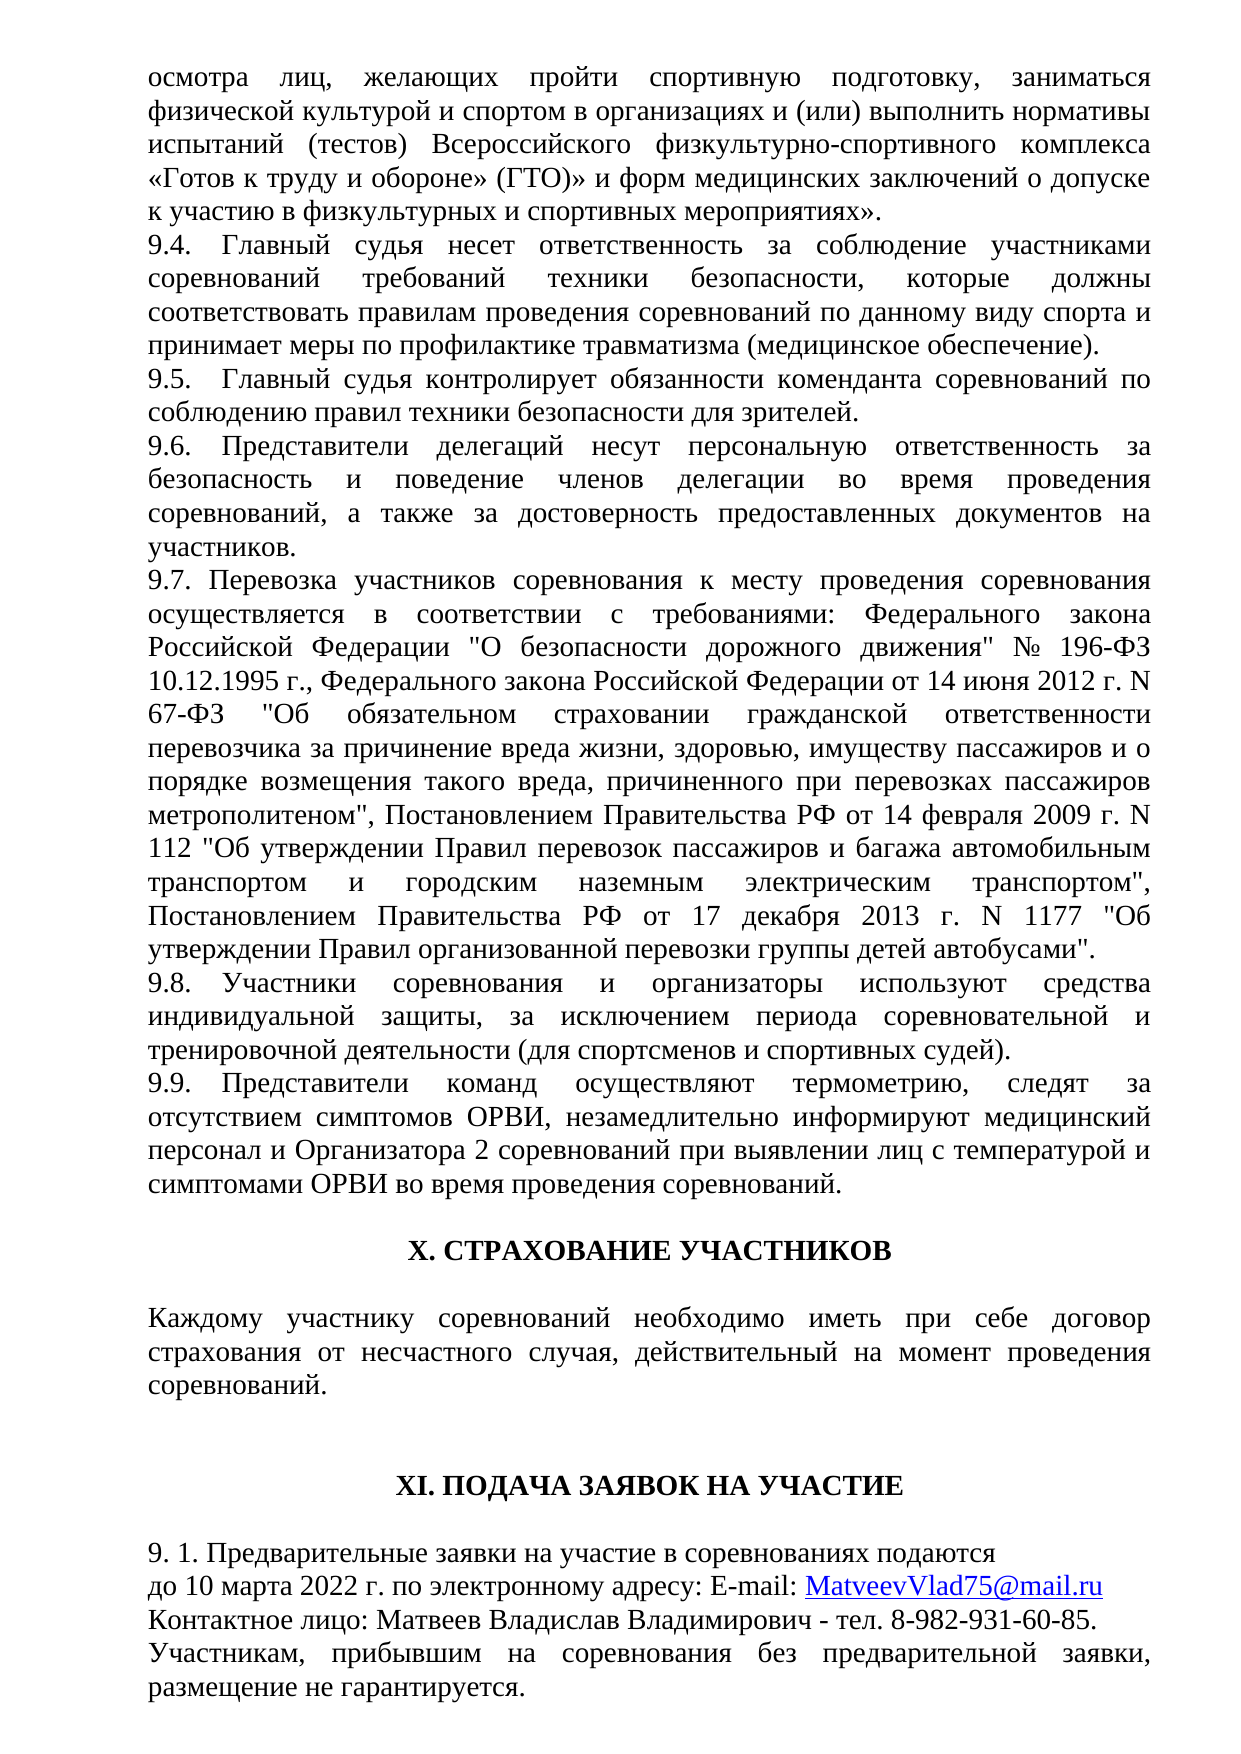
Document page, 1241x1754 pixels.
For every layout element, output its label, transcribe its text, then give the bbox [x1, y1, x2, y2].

text 9.8. Участники соревнования и организаторы используют средства индивидуальной защиты, за исключением периода соревновательной и тренировочной деятельности (для спортсменов и спортивных судей). [148, 965, 1152, 1065]
text 9.6. Представители делегаций несут персональную ответственность за безопасность и поведение членов делегации во время проведения соревнований, а также за достоверность предоставленных документов на участников. [148, 428, 1152, 562]
text Участникам, прибывшим на соревнования без предварительной заявки, размещение не гарантируется. [148, 1636, 1152, 1703]
text 9. 1. Предварительные заявки на участие в соревнованиях подаются [148, 1535, 1152, 1568]
text Контактное лицо: Матвеев Владислав Владимирович - тел. 8-982-931-60-85. [148, 1602, 1152, 1636]
text X. СТРАХОВАНИЕ УЧАСТНИКОВ [148, 1233, 1152, 1267]
text 9.9. Представители команд осуществляют термометрию, следят за отсутствием симптомов ОРВИ, незамедлительно информируют медицинский персонал и Организатора 2 соревнований при выявлении лиц с температурой и симптомами ОРВИ во время проведения соревнований. [148, 1065, 1152, 1199]
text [148, 59, 1152, 227]
text 9.4. Главный судья несет ответственность за соблюдение участниками соревнований требований техники безопасности, которые должны соответствовать правилам проведения соревнований по данному виду спорта и принимает меры по профилактике травматизма (медицинское обеспечение). [148, 227, 1152, 361]
text XI. ПОДАЧА ЗАЯВОК НА УЧАСТИЕ [148, 1468, 1152, 1501]
text 9.5. Главный судья контролирует обязанности коменданта соревнований по соблюдению правил техники безопасности для зрителей. [148, 361, 1152, 428]
text 9.7. Перевозка участников соревнования к месту проведения соревнования осуществляется в соответствии с требованиями: Федерального закона Российской Федерации "О безопасности дорожного движения" № 196-ФЗ 10.12.1995 г., Федерального закона Российской Федерации от 14 июня 2012 г. N 67-ФЗ "Об обязательном страховании гражданской ответственности перевозчика за причинение вреда жизни, здоровью, имуществу пассажиров и о порядке возмещения такого вреда, причиненного при перевозках пассажиров метрополитеном", Постановлением Правительства РФ от 14 февраля 2009 г. N 112 "Об утверждении Правил перевозок пассажиров и багажа автомобильным транспортом и городским наземным электрическим транспортом", Постановлением Правительства РФ от 17 декабря 2013 г. N 1177 "Об утверждении Правил организованной перевозки группы детей автобусами". [148, 562, 1152, 965]
text до 10 марта 2022 г. по электронному адресу: E-mail: MatveevVlad75@mail.ru [148, 1568, 1152, 1602]
text Каждому участнику соревнований необходимо иметь при себе договор страхования от несчастного случая, действительный на момент проведения соревнований. [148, 1300, 1152, 1401]
